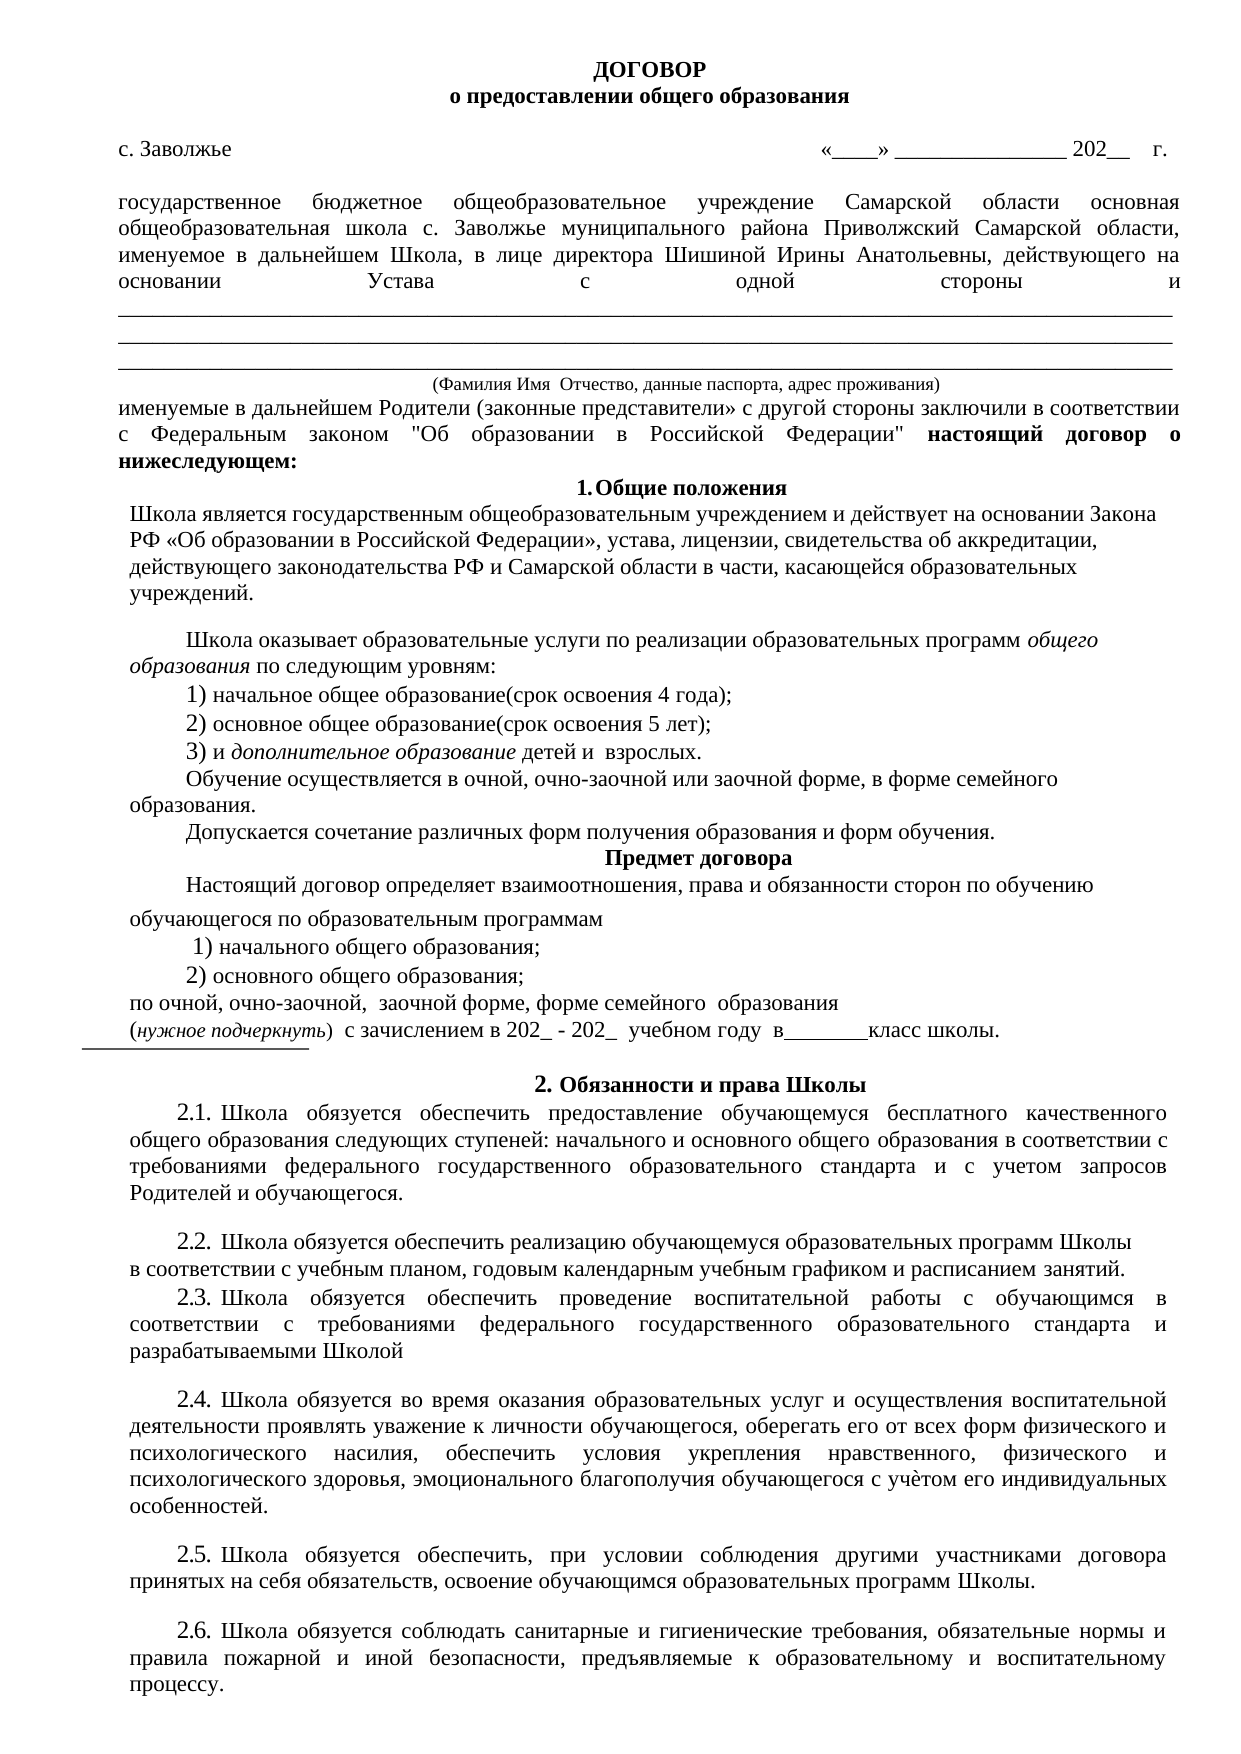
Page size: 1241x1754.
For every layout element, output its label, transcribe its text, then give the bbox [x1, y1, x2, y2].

subtitle Общие положения [576, 474, 1181, 500]
list Предмет договора [604, 844, 1181, 871]
text государственное бюджетное общеобразовательное учреждение Самарской области основная общеобразовательная школа с. Заволжье муниципального района Приволжский Самарской области, именуемое в дальнейшем Школа, в лице директора Шишиной Ирины Анатольевны, действующего на основании Устава с одной стороны и ____________________________________________________________________________________________ [118, 188, 1181, 320]
text о предоставлении общего образования [118, 83, 1181, 109]
text ____________________________________________________________________________________________ [118, 346, 1181, 372]
list начального общего образования; [192, 931, 1181, 960]
list начальное общее образование(срок освоения 4 года); [186, 679, 1181, 708]
list Школа обязуется соблюдать санитарные и гигиенические требования, обязательные нормы и правила пожарной и иной безопасности, предъявляемые к образовательному и воспитательному процессу. [129, 1615, 1168, 1696]
text Школа является государственным общеобразовательным учреждением и действует на основании Закона РФ «Об образовании в Российской Федерации», устава, лицензии, свидетельства об аккредитации, [129, 500, 1170, 553]
text Настоящий договор определяет взаимоотношения, права и обязанности сторон по обучению [186, 871, 1181, 897]
list Школа обязуется обеспечить, при условии соблюдения другими участниками договора принятых на себя обязательств, освоение обучающимся образовательных программ Школы. [129, 1539, 1168, 1594]
text с. Заволжье «____» _______________ 202__ г. [118, 135, 1181, 162]
text ДОГОВОР [118, 56, 1181, 83]
text Школа оказывает образовательные услуги по реализации образовательных программ общего образования по следующим уровням: [129, 626, 1181, 679]
list Школа обязуется обеспечить предоставление обучающемуся бесплатного качественного общего образования следующих ступеней: начального и основного общего образования в соответствии с требованиями федерального государственного образовательного стандарта и с учетом запросов Родителей и обучающегося. [129, 1097, 1168, 1205]
text действующего законодательства РФ и Самарской области в части, касающейся образовательных учреждений. [129, 553, 1083, 606]
text обучающегося по образовательным программам [129, 905, 1181, 931]
list и дополнительное образование детей и взрослых. [186, 736, 1183, 765]
list Школа обязуется во время оказания образовательных услуг и осуществления воспитательной деятельности проявлять уважение к личности обучающегося, оберегать его от всех форм физического и психологического насилия, обеспечить условия укрепления нравственного, физического и психологического здоровья, эмоционального благополучия обучающегося с учѐтом его индивидуальных особенностей. [129, 1384, 1168, 1518]
text (Фамилия Имя Отчество, данные паспорта, адрес проживания) [118, 372, 1181, 394]
list Школа обязуется обеспечить реализацию обучающемуся образовательных программ Школы в соответствии с учебным планом, годовым календарным учебным графиком и расписанием занятий. [129, 1226, 1133, 1281]
text Допускается сочетание различных форм получения образования и форм обучения. [186, 818, 1181, 844]
list основного общего образования; [186, 960, 1181, 989]
text по очной, очно-заочной, заочной форме, форме семейного образования [129, 989, 1183, 1015]
text ____________________________________________________________________________________________ [118, 320, 1181, 346]
text (нужное подчеркнуть) с зачислением в 202_ - 202_ учебном году в класс школы. [129, 1016, 1183, 1042]
text Обучение осуществляется в очной, очно-заочной или заочной форме, в форме семейного образования. [129, 765, 1181, 818]
list Школа обязуется обеспечить проведение воспитательной работы с обучающимся в соответствии с требованиями федерального государственного образовательного стандарта и разрабатываемыми Школой [129, 1282, 1168, 1363]
text именуемые в дальнейшем Родители (законные представители» с другой стороны заключили в соответствии с Федеральным законом "Об образовании в Российской Федерации" настоящий договор о нижеследующем: [118, 394, 1181, 473]
subtitle Обязанности и права Школы [534, 1069, 1181, 1097]
list основное общее образование(срок освоения 5 лет); [186, 708, 1181, 736]
